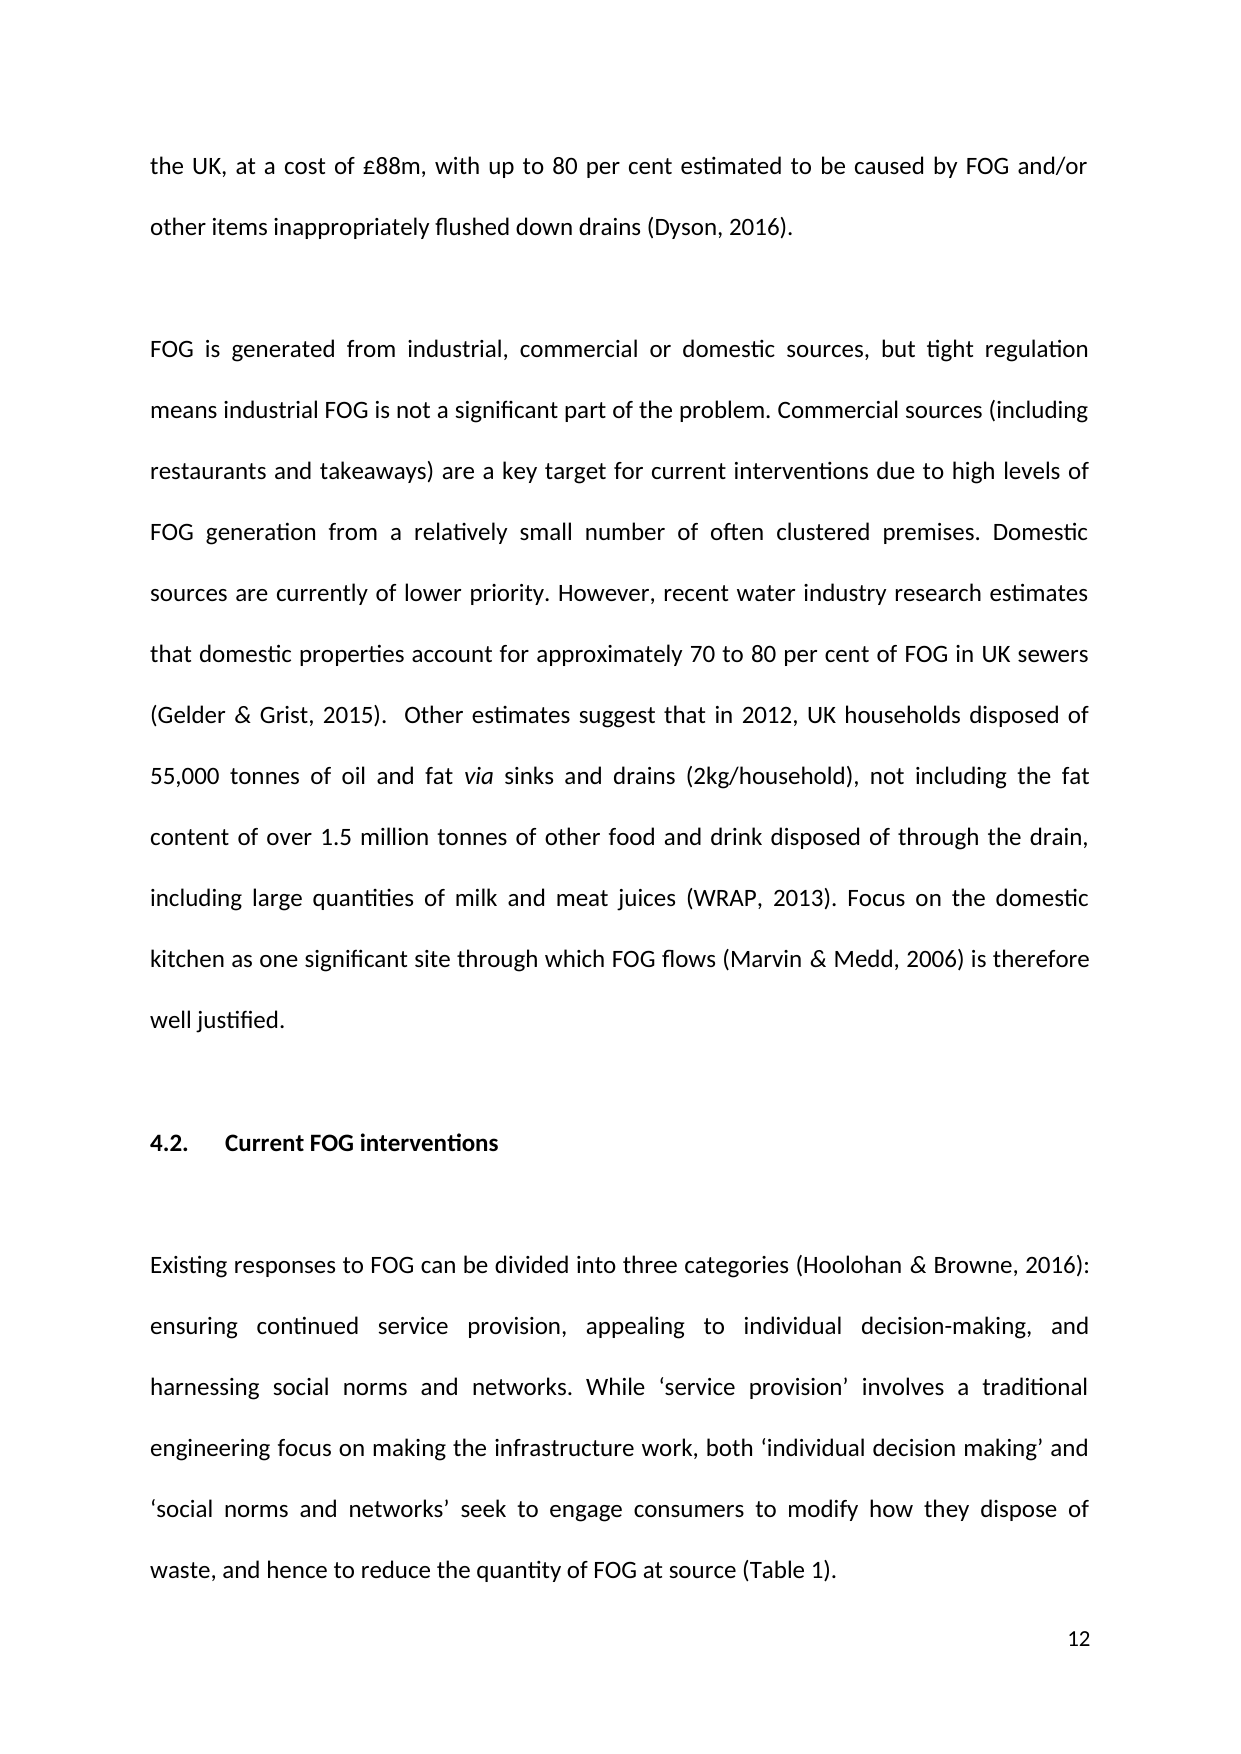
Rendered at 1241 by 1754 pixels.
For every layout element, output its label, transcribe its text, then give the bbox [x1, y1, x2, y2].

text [150, 150, 1090, 242]
text Existing responses to FOG can be divided into three categories (Hoolohan & Browne, 2016): ensuring continued service provision, appealing to individual decision-making, and harnessing social norms and networks. While ‘service provision’ involves a traditional engineering focus on making the infrastructure work, both ‘individual decision making’ and ‘social norms and networks’ seek to engage consumers to modify how they dispose of waste, and hence to reduce the quantity of FOG at source (Table 1). [150, 1249, 1090, 1584]
text FOG is generated from industrial, commercial or domestic sources, but tight regulation means industrial FOG is not a significant part of the problem. Commercial sources (including restaurants and takeaways) are a key target for current interventions due to high levels of FOG generation from a relatively small number of often clustered premises. Domestic sources are currently of lower priority. However, recent water industry research estimates that domestic properties account for approximately 70 to 80 per cent of FOG in UK sewers (Gelder & Grist, 2015). Other estimates suggest that in 2012, UK households disposed of 55,000 tonnes of oil and fat via sinks and drains (2kg/household), not including the fat content of over 1.5 million tonnes of other food and drink disposed of through the drain, including large quantities of milk and meat juices (WRAP, 2013). Focus on the domestic kitchen as one significant site through which FOG flows (Marvin & Medd, 2006) is therefore well justified. [150, 333, 1090, 1035]
list Current FOG interventions [150, 1127, 1090, 1157]
